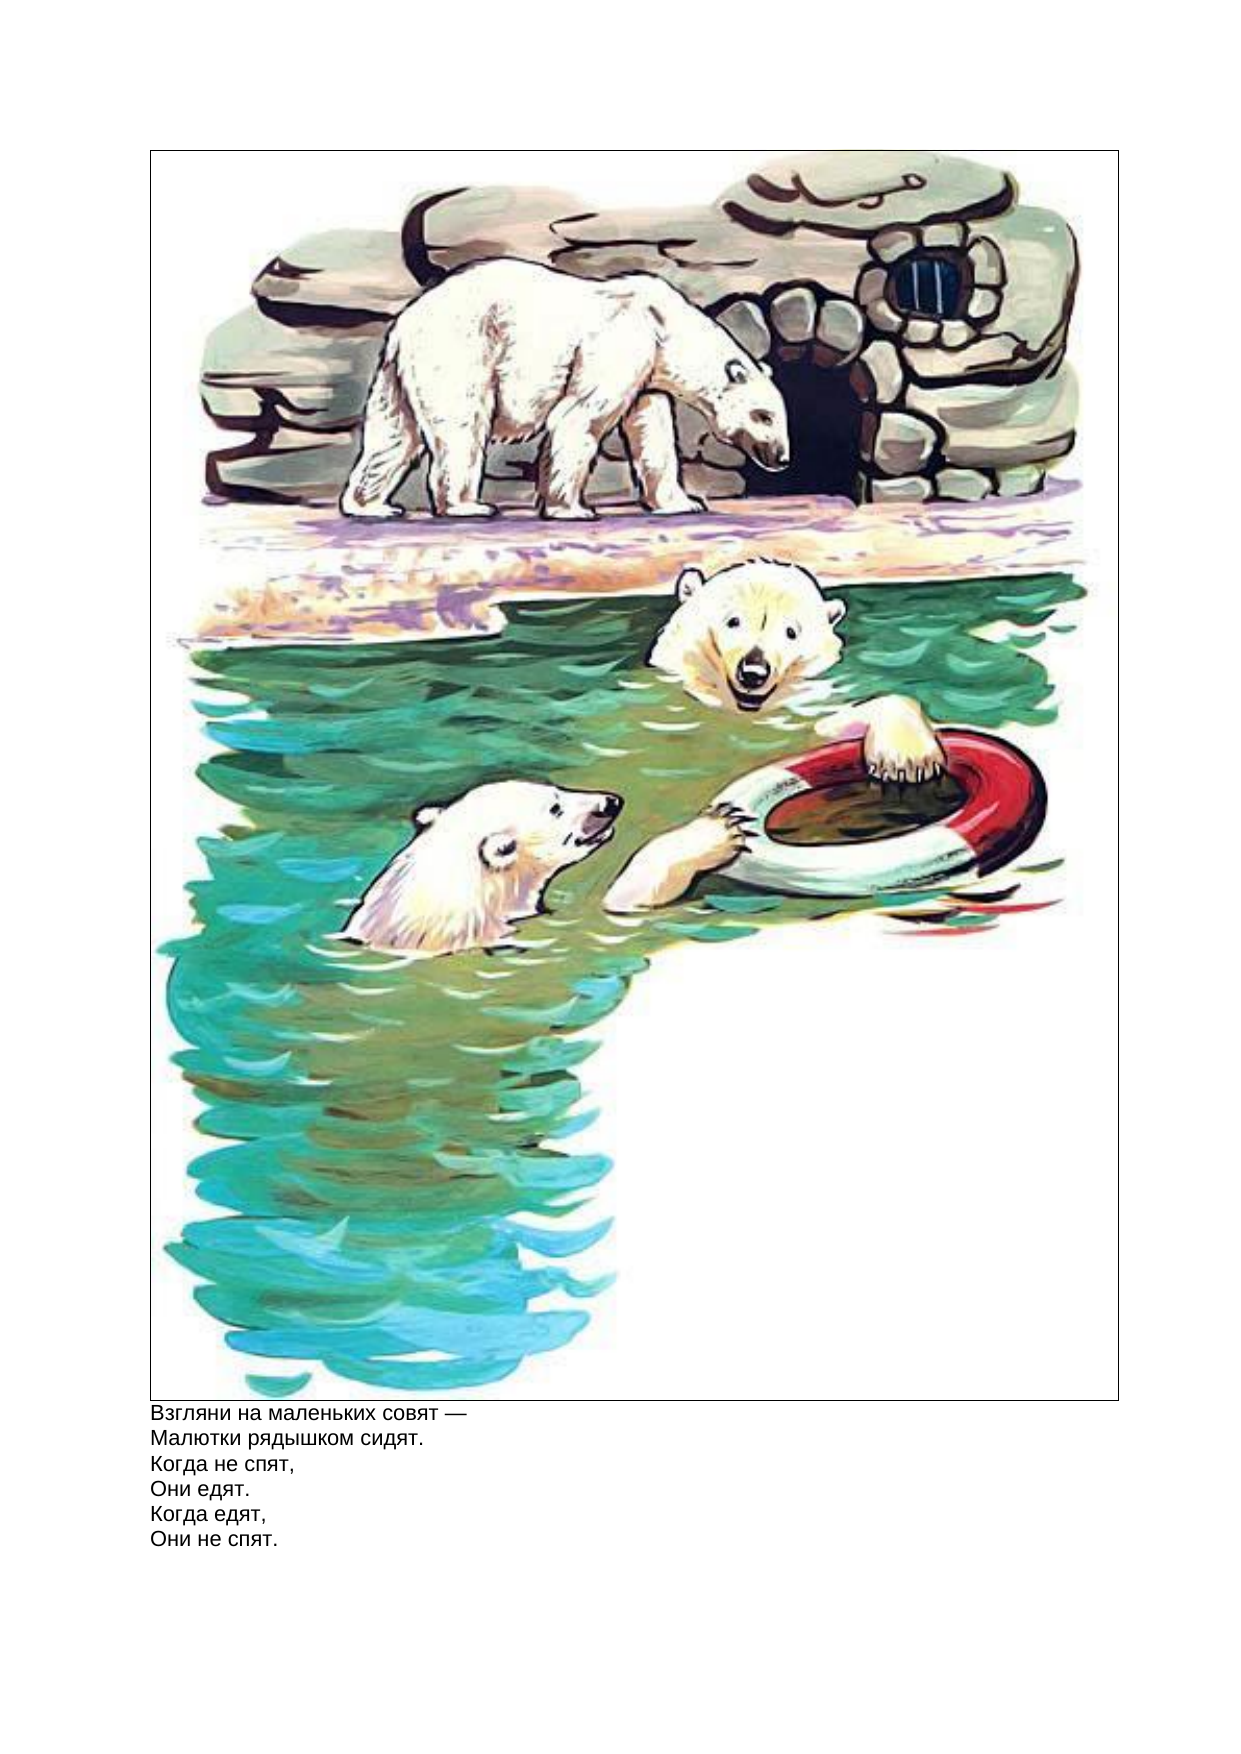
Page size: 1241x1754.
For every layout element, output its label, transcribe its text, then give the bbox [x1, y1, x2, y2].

picture [151, 151, 1118, 1400]
text Взгляни на маленьких совят —Малютки рядышком сидят.Когда не спят,Они едят.Когда едят,Они не спят. [150, 1401, 1090, 1551]
